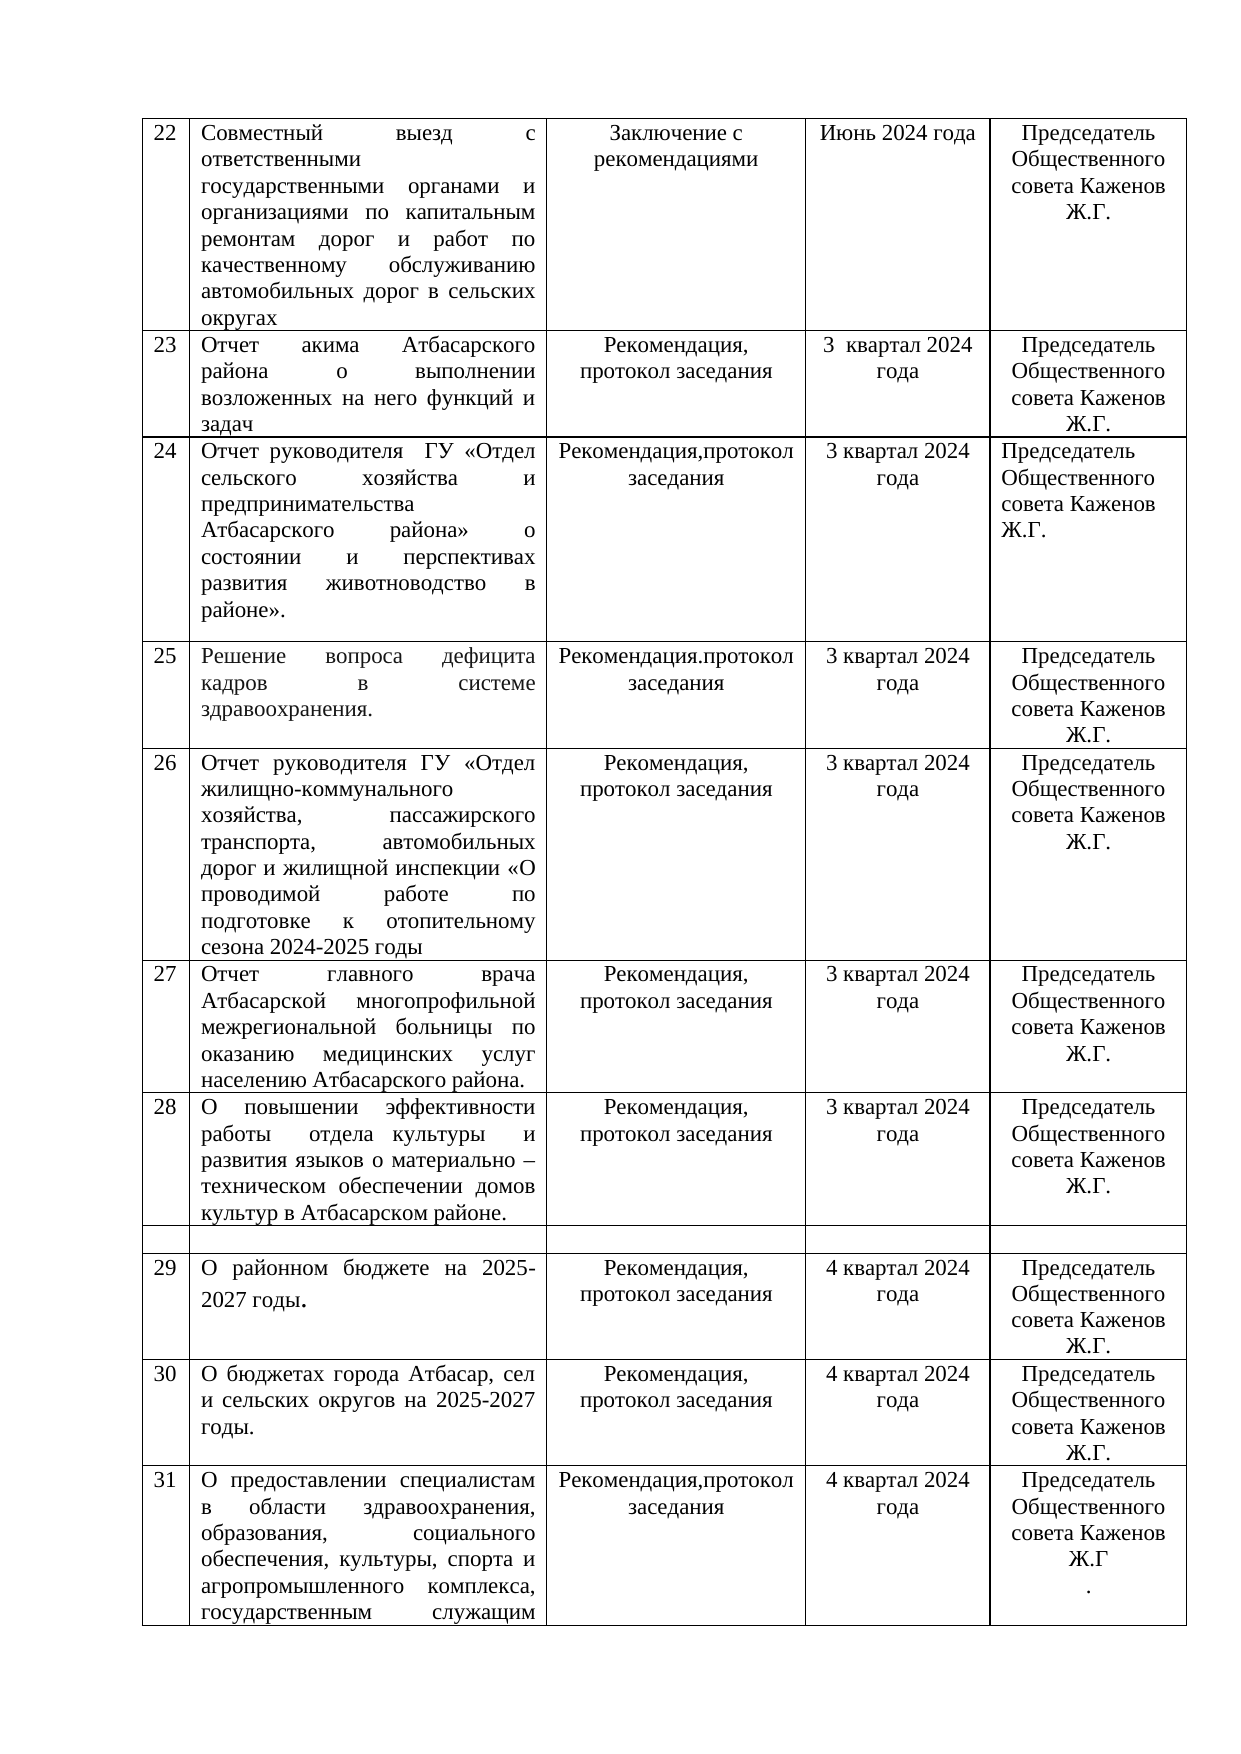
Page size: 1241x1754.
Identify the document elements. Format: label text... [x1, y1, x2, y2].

table_cell 3 квартал 2024 года [806, 961, 989, 1092]
table_cell 3 квартал 2024 года [806, 1093, 989, 1225]
table_cell 3 квартал 2024 года [806, 642, 989, 748]
table_cell Председатель Общественного совета Каженов Ж.Г. [991, 1360, 1186, 1465]
table_cell [991, 1226, 1186, 1252]
table_cell О районном бюджете на 2025-2027 годы. [190, 1254, 546, 1359]
table_cell 29 [143, 1254, 189, 1359]
table_cell Рекомендация, протокол заседания [547, 961, 805, 1092]
table_cell Председатель Общественного совета Каженов Ж.Г. [991, 749, 1186, 959]
table_cell Рекомендация, протокол заседания [547, 1360, 805, 1465]
table_cell Отчет руководителя ГУ «Отдел сельского хозяйства и предпринимательства Атбасарского района» о состоянии и перспективах развития животноводство в районе». [190, 438, 546, 641]
table_cell 3 квартал 2024 года [806, 331, 989, 436]
table_cell Отчет акима Атбасарского района о выполнении возложенных на него функций и задач [190, 331, 546, 436]
table_cell О бюджетах города Атбасар, сел и сельских округов на 2025-2027 годы. [190, 1360, 546, 1465]
table_cell 28 [143, 1093, 189, 1225]
table_cell Отчет главного врача Атбасарской многопрофильной межрегиональной больницы по оказанию медицинских услуг населению Атбасарского района. [190, 961, 546, 1092]
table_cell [991, 1466, 1186, 1624]
table_cell 4 квартал 2024 года [806, 1254, 989, 1359]
table_cell 25 [143, 642, 189, 748]
table_cell Отчет руководителя ГУ «Отдел жилищно-коммунального хозяйства, пассажирского транспорта, автомобильных дорог и жилищной инспекции «О проводимой работе по подготовке к отопительному сезона 2024-2025 годы [190, 749, 546, 959]
table_cell 31 [143, 1466, 189, 1624]
table_cell Рекомендация, протокол заседания [547, 1254, 805, 1359]
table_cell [991, 119, 1186, 330]
table_cell 26 [143, 749, 189, 959]
table_cell 3 квартал 2024 года [806, 749, 989, 959]
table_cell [547, 1466, 805, 1624]
table_cell 22 [143, 119, 189, 330]
table_cell 24 [143, 438, 189, 641]
table_cell О повышении эффективности работы отдела культуры и развития языков о материально –техническом обеспечении домов культур в Атбасарском районе. [190, 1093, 546, 1225]
table_cell Председатель Общественного совета Каженов Ж.Г. [991, 331, 1186, 436]
table_cell Председатель Общественного совета Каженов Ж.Г. [991, 961, 1186, 1092]
table_cell Июнь 2024 года [806, 119, 989, 330]
table_cell 3 квартал 2024 года [806, 438, 989, 641]
table_cell 4 квартал 2024 года [806, 1466, 989, 1624]
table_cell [190, 1466, 546, 1624]
table_cell Председатель Общественного совета Каженов Ж.Г. [991, 1254, 1186, 1359]
table_cell 4 квартал 2024 года [806, 1360, 989, 1465]
table_cell [190, 1226, 546, 1252]
table_cell Рекомендация.протокол заседания [547, 642, 805, 748]
table_cell 30 [143, 1360, 189, 1465]
table_cell Председатель Общественного совета Каженов Ж.Г. [991, 438, 1186, 641]
table_cell [547, 1226, 805, 1252]
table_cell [547, 119, 805, 330]
table_cell Совместный выезд с ответственными государственными органами и организациями по капитальным ремонтам дорог и работ по качественному обслуживанию автомобильных дорог в сельских округах [190, 119, 546, 330]
table_cell Решение вопроса дефицита кадров в системе здравоохранения. [190, 642, 546, 748]
table_cell Председатель Общественного совета Каженов Ж.Г. [991, 642, 1186, 748]
table_cell [143, 1226, 189, 1252]
table_cell Рекомендация, протокол заседания [547, 1093, 805, 1225]
table_cell Рекомендация,протокол заседания [547, 438, 805, 641]
table_cell Рекомендация, протокол заседания [547, 331, 805, 436]
table_cell Рекомендация, протокол заседания [547, 749, 805, 959]
table_cell 23 [143, 331, 189, 436]
table_cell 27 [143, 961, 189, 1092]
table_cell [806, 1226, 989, 1252]
table_cell Председатель Общественного совета Каженов Ж.Г. [991, 1093, 1186, 1225]
